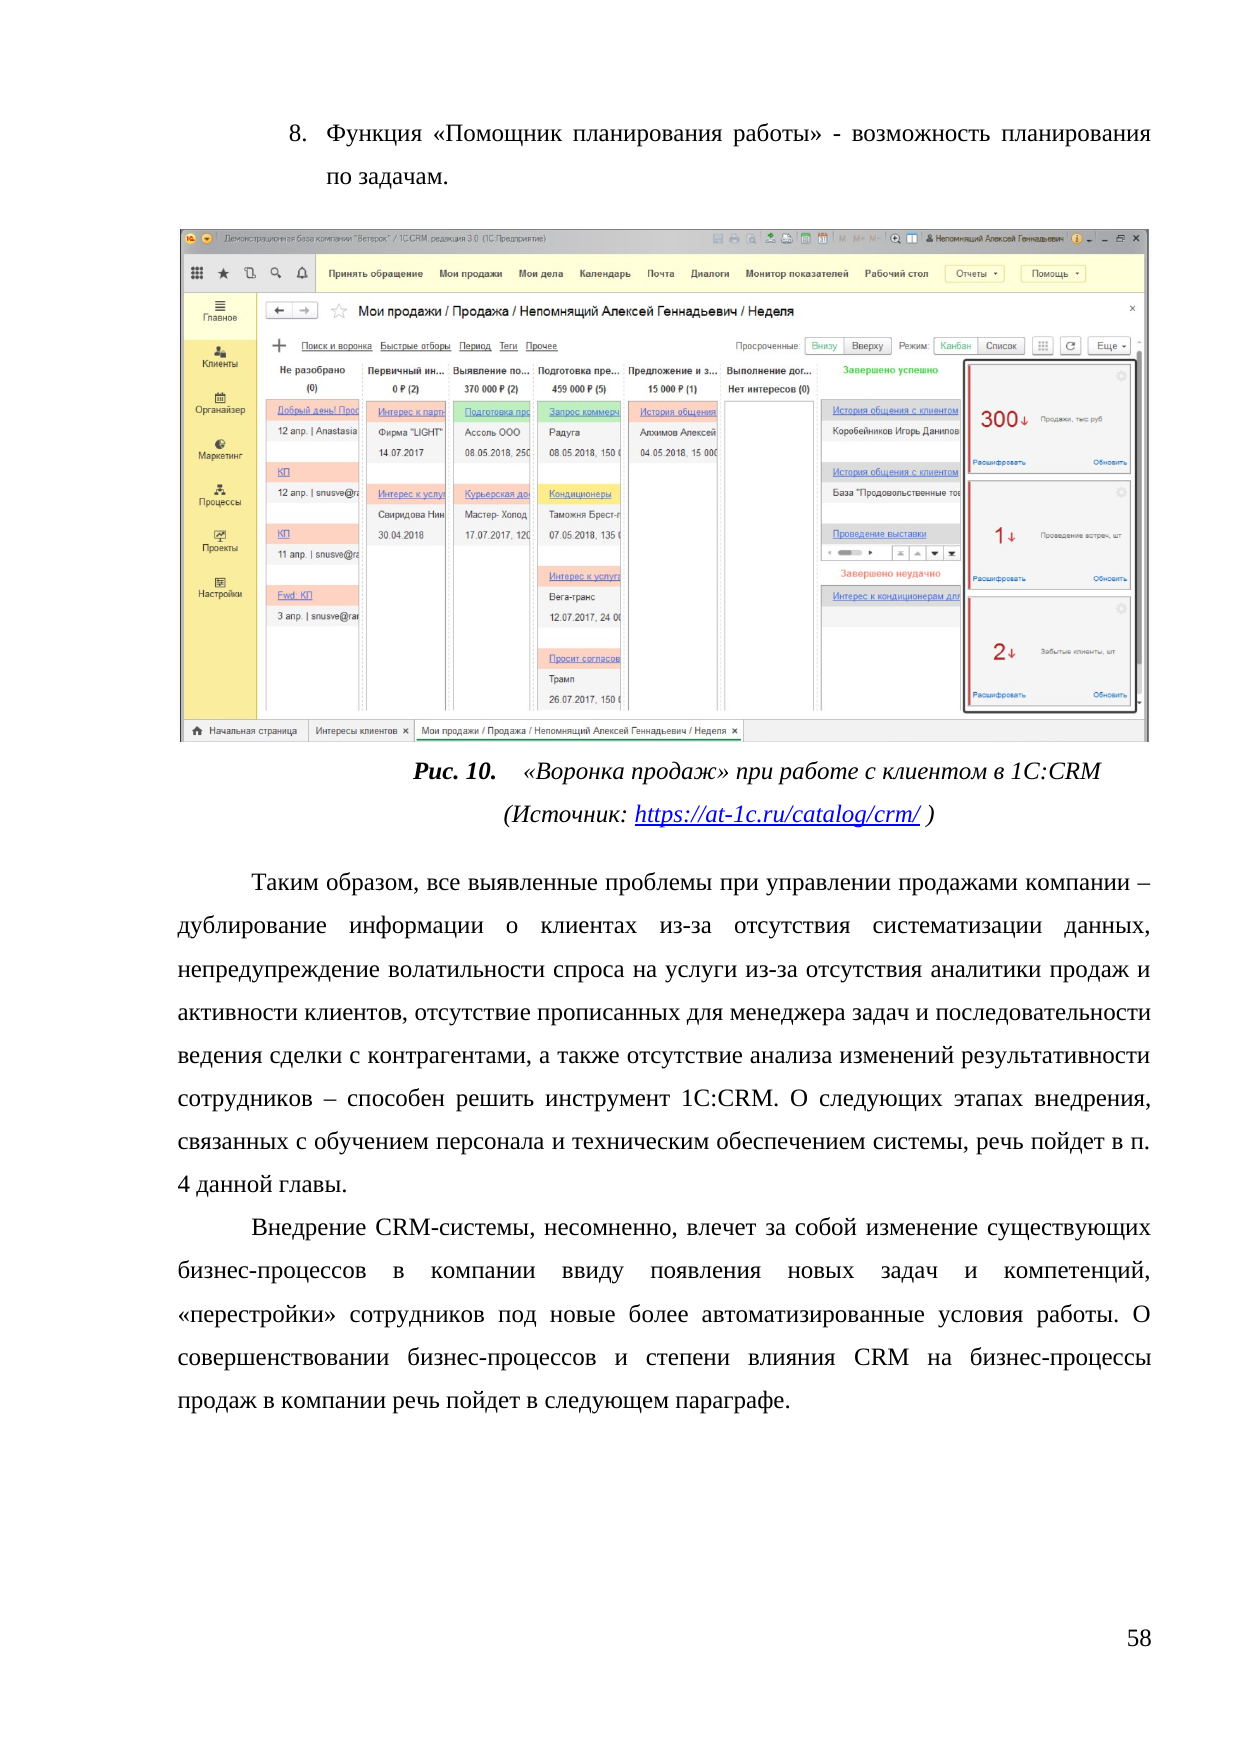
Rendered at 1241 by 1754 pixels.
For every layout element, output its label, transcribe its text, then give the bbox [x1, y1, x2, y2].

text Внедрение CRM-системы, несомненно, влечет за собой изменение существующих бизнес-процессов в компании ввиду появления новых задач и компетенций, «перестройки» сотрудников под новые более автоматизированные условия работы. О совершенствовании бизнес-процессов и степени влияния CRM на бизнес-процессы продаж в компании речь пойдет в следующем параграфе. [177, 1212, 1152, 1414]
picture [177, 229, 1152, 742]
text Таким образом, все выявленные проблемы при управлении продажами компании – дублирование информации о клиентах из-за отсутствия систематизации данных, непредупреждение волатильности спроса на услуги из-за отсутствия аналитики продаж и активности клиентов, отсутствие прописанных для менеджера задач и последовательности ведения сделки с контрагентами, а также отсутствие анализа изменений результативности сотрудников – способен решить инструмент 1С:CRM. О следующих этапах внедрения, связанных с обучением персонала и техническим обеспечением системы, речь пойдет в п. 4 данной главы. [177, 867, 1152, 1198]
text «Воронка продаж» при работе с клиентом в 1С:CRM (Источник: https://at-1c.ru/catalog/crm/ ) [288, 756, 1152, 828]
list Функция «Помощник планирования работы» - возможность планирования по задачам. [288, 118, 1152, 190]
